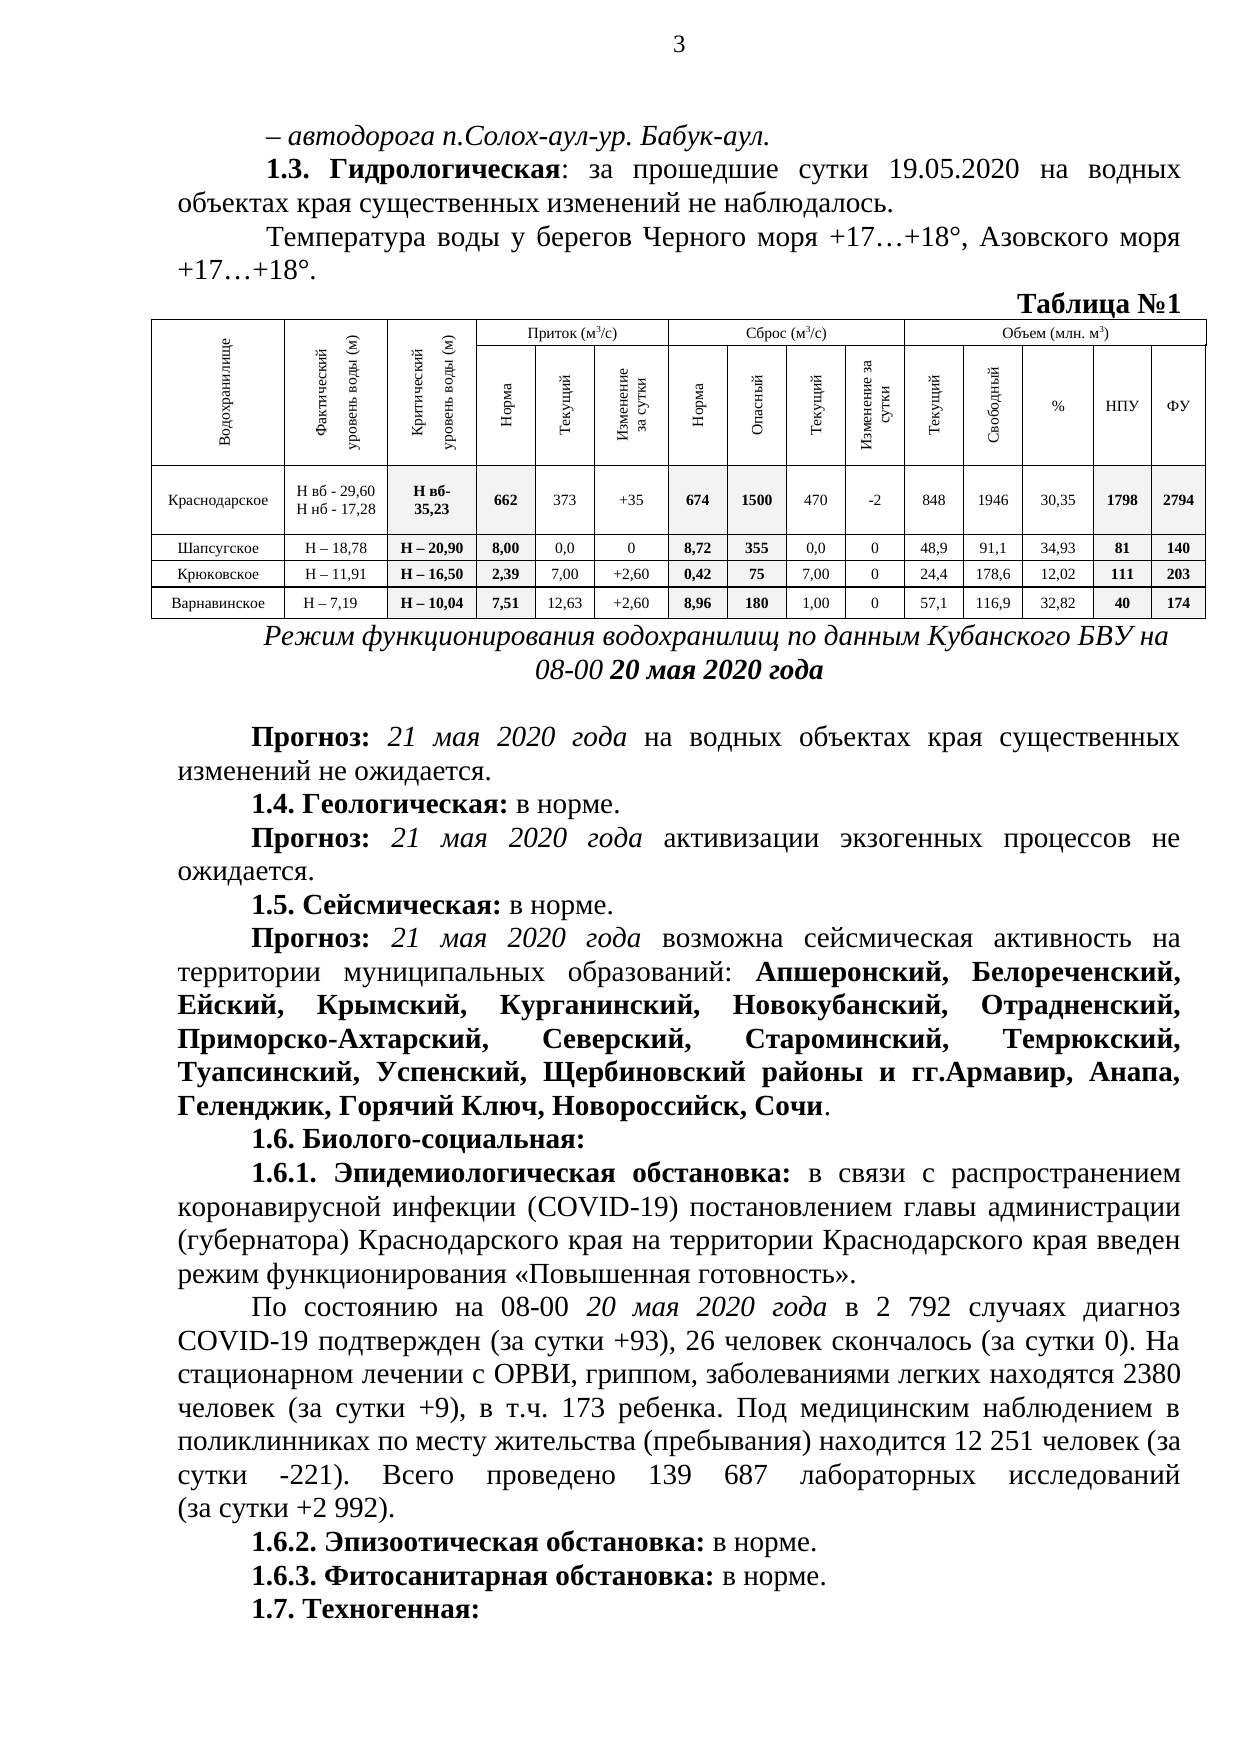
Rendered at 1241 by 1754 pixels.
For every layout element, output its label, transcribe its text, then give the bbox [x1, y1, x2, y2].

table_cell Опасный [728, 346, 786, 465]
table_cell 355 [728, 535, 786, 560]
table_cell 1798 [1094, 466, 1151, 534]
text 1.7. Техногенная: [177, 1591, 1181, 1625]
table_cell 24,4 [905, 561, 963, 586]
text 1.4. Геологическая: в норме. [177, 786, 1181, 820]
table_cell Изменение за сутки [595, 346, 668, 465]
table_cell +2,60 [595, 561, 668, 586]
table_cell Изменение за сутки [846, 346, 904, 465]
table_cell 48,9 [905, 535, 963, 560]
table_cell Н – 11,91 [285, 561, 387, 586]
table_cell Крюковское [152, 561, 284, 586]
table_cell 8,72 [669, 535, 727, 560]
table_cell 12,63 [536, 588, 594, 617]
table_cell 0,0 [536, 535, 594, 560]
table_header Критический уровень воды (м) [388, 320, 476, 465]
table_cell Варнавинское [152, 588, 284, 617]
table_cell 34,93 [1023, 535, 1093, 560]
text Прогноз: 21 мая 2020 года возможна сейсмическая активность на территории муниципальных образований: Апшеронский, Белореченский, Ейский, Крымский, Курганинский, Новокубанский, Отрадненский, Приморско-Ахтарский, Северский, Староминский, Темрюкский, Туапсинский, Успенский, Щербиновский районы и гг.Армавир, Анапа, Геленджик, Горячий Ключ, Новороссийск, Сочи. [177, 920, 1181, 1122]
table_cell 0,0 [787, 535, 845, 560]
table_cell 373 [536, 466, 594, 534]
text Температура воды у берегов Черного моря +17…+18°, Азовского моря +17…+18°. [177, 219, 1181, 286]
table_header Водохранилище [152, 320, 284, 465]
table_cell 2,39 [477, 561, 535, 586]
table_cell 1,00 [787, 588, 845, 617]
text Таблица №1 [177, 286, 1181, 319]
text По состоянию на 08-00 20 мая 2020 года в 2 792 случаях диагноз COVID-19 подтвержден (за сутки +93), 26 человек скончалось (за сутки 0). На стационарном лечении с ОРВИ, гриппом, заболеваниями легких находятся 2380 человек (за сутки +9), в т.ч. 173 ребенка. Под медицинским наблюдением в поликлинниках по месту жительства (пребывания) находится 12 251 человек (за сутки -221). Всего проведено 139 687 лабораторных исследований (за сутки +2 992). [177, 1289, 1181, 1524]
table_cell 12,02 [1023, 561, 1093, 586]
text 1.6.1. Эпидемиологическая обстановка: в связи с распространением коронавирусной инфекции (COVID-19) постановлением главы администрации (губернатора) Краснодарского края на территории Краснодарского края введен режим функционирования «Повышенная готовность». [177, 1155, 1181, 1289]
table_cell Н – 10,04 [388, 588, 476, 617]
table_cell 7,51 [477, 588, 535, 617]
table_cell 0 [846, 535, 904, 560]
text 1.5. Сейсмическая: в норме. [177, 887, 1181, 920]
table_cell 40 [1094, 588, 1151, 617]
table_cell 0 [846, 588, 904, 617]
table_cell Н – 16,50 [388, 561, 476, 586]
text 1.6.3. Фитосанитарная обстановка: в норме. [177, 1558, 1181, 1591]
text Прогноз: 21 мая 2020 года на водных объектах края существенных изменений не ожидается. [177, 719, 1181, 786]
table_cell 178,6 [964, 561, 1022, 586]
table_cell Н – 7,19 [285, 588, 387, 617]
table_cell % [1023, 346, 1093, 465]
table_cell Текущий [536, 346, 594, 465]
table_cell 470 [787, 466, 845, 534]
table_header Объем (млн. м3) [905, 320, 1206, 344]
table_cell 848 [905, 466, 963, 534]
table_cell 180 [728, 588, 786, 617]
table_cell 116,9 [964, 588, 1022, 617]
table_cell 111 [1094, 561, 1151, 586]
table_cell Норма [477, 346, 535, 465]
table_cell 1500 [728, 466, 786, 534]
text 1.6.2. Эпизоотическая обстановка: в норме. [177, 1524, 1181, 1558]
table_cell Краснодарское [152, 466, 284, 534]
text 1.6. Биолого-социальная: [177, 1122, 1181, 1155]
table_cell 674 [669, 466, 727, 534]
table_cell 0,42 [669, 561, 727, 586]
table_cell Н вб-35,23 [388, 466, 476, 534]
table_cell 75 [728, 561, 786, 586]
table_cell ФУ [1152, 346, 1205, 465]
table_header Фактический уровень воды (м) [285, 320, 387, 465]
table_cell Н – 20,90 [388, 535, 476, 560]
table_cell 32,82 [1023, 588, 1093, 617]
table_cell 7,00 [536, 561, 594, 586]
table_cell 30,35 [1023, 466, 1093, 534]
table_cell 1946 [964, 466, 1022, 534]
table_cell НПУ [1094, 346, 1151, 465]
table_cell 81 [1094, 535, 1151, 560]
table_cell 57,1 [905, 588, 963, 617]
table_cell Н – 18,78 [285, 535, 387, 560]
table_cell Текущий [787, 346, 845, 465]
table_cell 91,1 [964, 535, 1022, 560]
table_cell 140 [1152, 535, 1205, 560]
table_cell 203 [1152, 561, 1205, 586]
table_cell 174 [1152, 588, 1205, 617]
table_cell Свободный [964, 346, 1022, 465]
text Режим функционирования водохранилищ по данным Кубанского БВУ на 08-00 20 мая 2020 года [177, 619, 1181, 686]
text – автодорога п.Солох-аул-ур. Бабук-аул. [177, 118, 1181, 152]
table_cell 2794 [1152, 466, 1205, 534]
table_cell 8,96 [669, 588, 727, 617]
table_cell Текущий [905, 346, 963, 465]
table_cell 0 [846, 561, 904, 586]
table_cell +35 [595, 466, 668, 534]
text Прогноз: 21 мая 2020 года активизации экзогенных процессов не ожидается. [177, 820, 1181, 887]
table_cell Шапсугское [152, 535, 284, 560]
table_cell -2 [846, 466, 904, 534]
text 1.3. Гидрологическая: за прошедшие сутки 19.05.2020 на водных объектах края существенных изменений не наблюдалось. [177, 152, 1181, 219]
table_header Приток (м3/с) [477, 320, 668, 344]
table_cell Н вб - 29,60 Н нб - 17,28 [285, 466, 387, 534]
table_header Сброс (м3/с) [669, 320, 904, 344]
table_cell +2,60 [595, 588, 668, 617]
table_cell 7,00 [787, 561, 845, 586]
table_cell 0 [595, 535, 668, 560]
table_cell 8,00 [477, 535, 535, 560]
table_cell 662 [477, 466, 535, 534]
table_cell Норма [669, 346, 727, 465]
